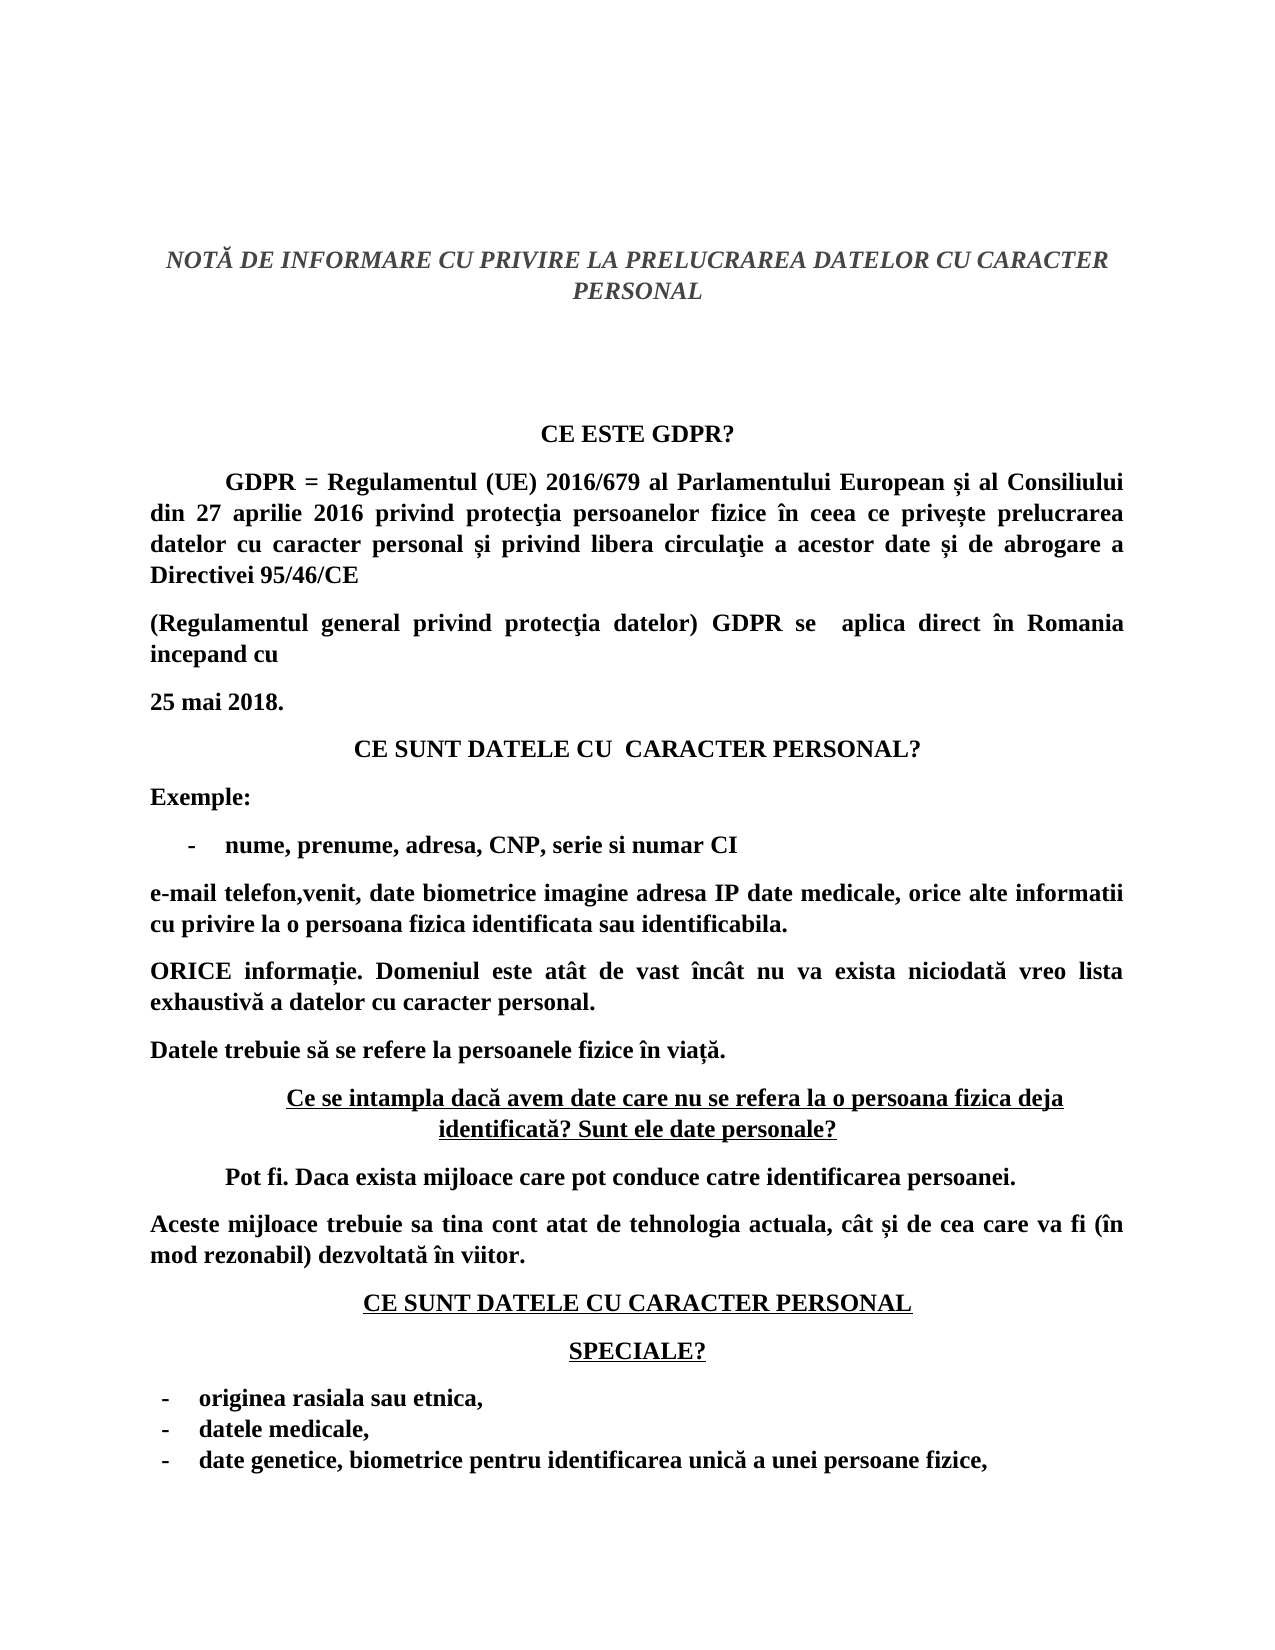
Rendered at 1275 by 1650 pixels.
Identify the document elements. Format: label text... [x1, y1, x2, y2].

list originea rasiala sau etnica, [161, 1383, 1125, 1412]
text GDPR = Regulamentul (UE) 2016/679 al Parlamentului European și al Consiliului din 27 aprilie 2016 privind protecţia persoanelor fizice în ceea ce privește prelucrarea datelor cu caracter personal și privind libera circulaţie a acestor date și de abrogare a Directivei 95/46/CE [150, 467, 1125, 589]
text Pot fi. Daca exista mijloace care pot conduce catre identificarea persoanei. [150, 1162, 1125, 1190]
text Ce se intampla dacă avem date care nu se refera la o persoana fizica deja identificată? Sunt ele date personale? [150, 1083, 1125, 1143]
list datele medicale, [161, 1414, 1125, 1443]
list nume, prenume, adresa, CNP, serie si numar CI [187, 830, 1125, 859]
text CE ESTE GDPR? [150, 419, 1125, 448]
text NOTĂ DE INFORMARE CU PRIVIRE LA PRELUCRAREA DATELOR CU CARACTER PERSONAL [150, 245, 1125, 305]
text CE SUNT DATELE CU CARACTER PERSONAL? [150, 734, 1125, 763]
text Exemple: [150, 782, 1125, 811]
list date genetice, biometrice pentru identificarea unică a unei persoane fizice, [161, 1446, 1125, 1474]
text e-mail telefon,venit, date biometrice imagine adresa IP date medicale, orice alte informatii cu privire la o persoana fizica identificata sau identificabila. [150, 878, 1125, 937]
text 25 mai 2018. [150, 687, 1125, 716]
text ORICE informație. Domeniul este atât de vast încât nu va exista niciodată vreo lista exhaustivă a datelor cu caracter personal. [150, 956, 1125, 1016]
text Datele trebuie să se refere la persoanele fizice în viață. [150, 1035, 1125, 1064]
text CE SUNT DATELE CU CARACTER PERSONAL [150, 1288, 1125, 1317]
text Aceste mijloace trebuie sa tina cont atat de tehnologia actuala, cât și de cea care va fi (în mod rezonabil) dezvoltată în viitor. [150, 1209, 1125, 1269]
text SPECIALE? [150, 1336, 1125, 1364]
text (Regulamentul general privind protecţia datelor) GDPR se aplica direct în Romania incepand cu [150, 608, 1125, 668]
